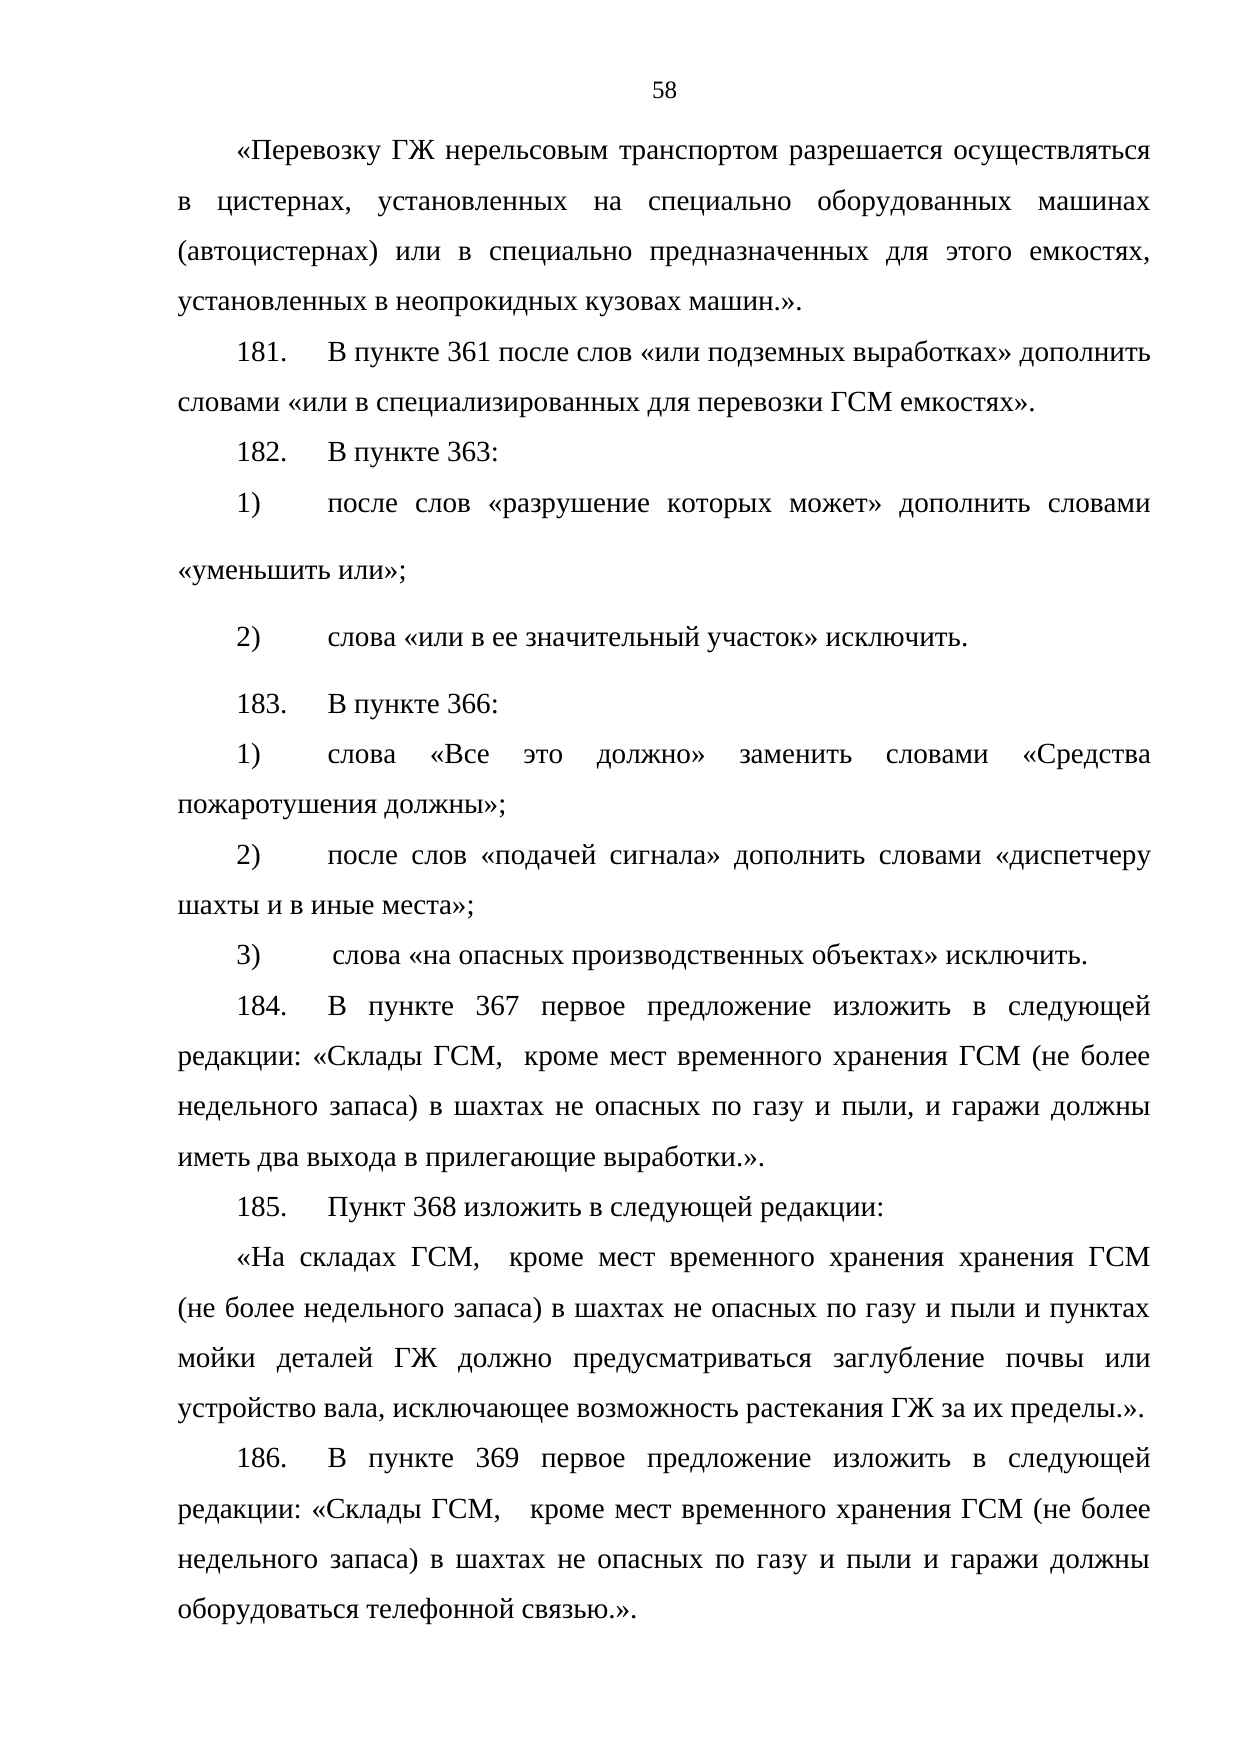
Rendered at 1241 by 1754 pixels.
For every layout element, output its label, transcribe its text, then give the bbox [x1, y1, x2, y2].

list В пункте 361 после слов «или подземных выработках» дополнить словами «или в специализированных для перевозки ГСМ емкостях». [177, 334, 1152, 418]
list В пункте 367 первое предложение изложить в следующей редакции: «Склады ГСМ, кроме мест временного хранения ГСМ (не более недельного запаса) в шахтах не опасных по газу и пыли, и гаражи должны иметь два выхода в прилегающие выработки.». [177, 988, 1152, 1172]
list В пункте 363: [236, 434, 1152, 468]
text «Перевозку ГЖ нерельсовым транспортом разрешается осуществляться в цистернах, установленных на специально оборудованных машинах (автоцистернах) или в специально предназначенных для этого емкостях, установленных в неопрокидных кузовах машин.». [177, 132, 1152, 317]
list слова «или в ее значительный участок» исключить. [177, 619, 1152, 652]
list В пункте 366: [236, 686, 1152, 719]
list В пункте 369 первое предложение изложить в следующей редакции: «Склады ГСМ, кроме мест временного хранения ГСМ (не более недельного запаса) в шахтах не опасных по газу и пыли и гаражи должны оборудоваться телефонной связью.». [177, 1441, 1152, 1625]
list Пункт 368 изложить в следующей редакции: [177, 1189, 1152, 1223]
list слова «на опасных производственных объектах» исключить. [236, 937, 1152, 971]
list слова «Все это должно» заменить словами «Средства пожаротушения должны»; [177, 736, 1152, 820]
text «На складах ГСМ, кроме мест временного хранения хранения ГСМ (не более недельного запаса) в шахтах не опасных по газу и пыли и пунктах мойки деталей ГЖ должно предусматриваться заглубление почвы или устройство вала, исключающее возможность растекания ГЖ за их пределы.». [177, 1239, 1152, 1424]
list после слов «разрушение которых может» дополнить словами «уменьшить или»; [177, 485, 1152, 585]
list после слов «подачей сигнала» дополнить словами «диспетчеру шахты и в иные места»; [177, 837, 1152, 921]
